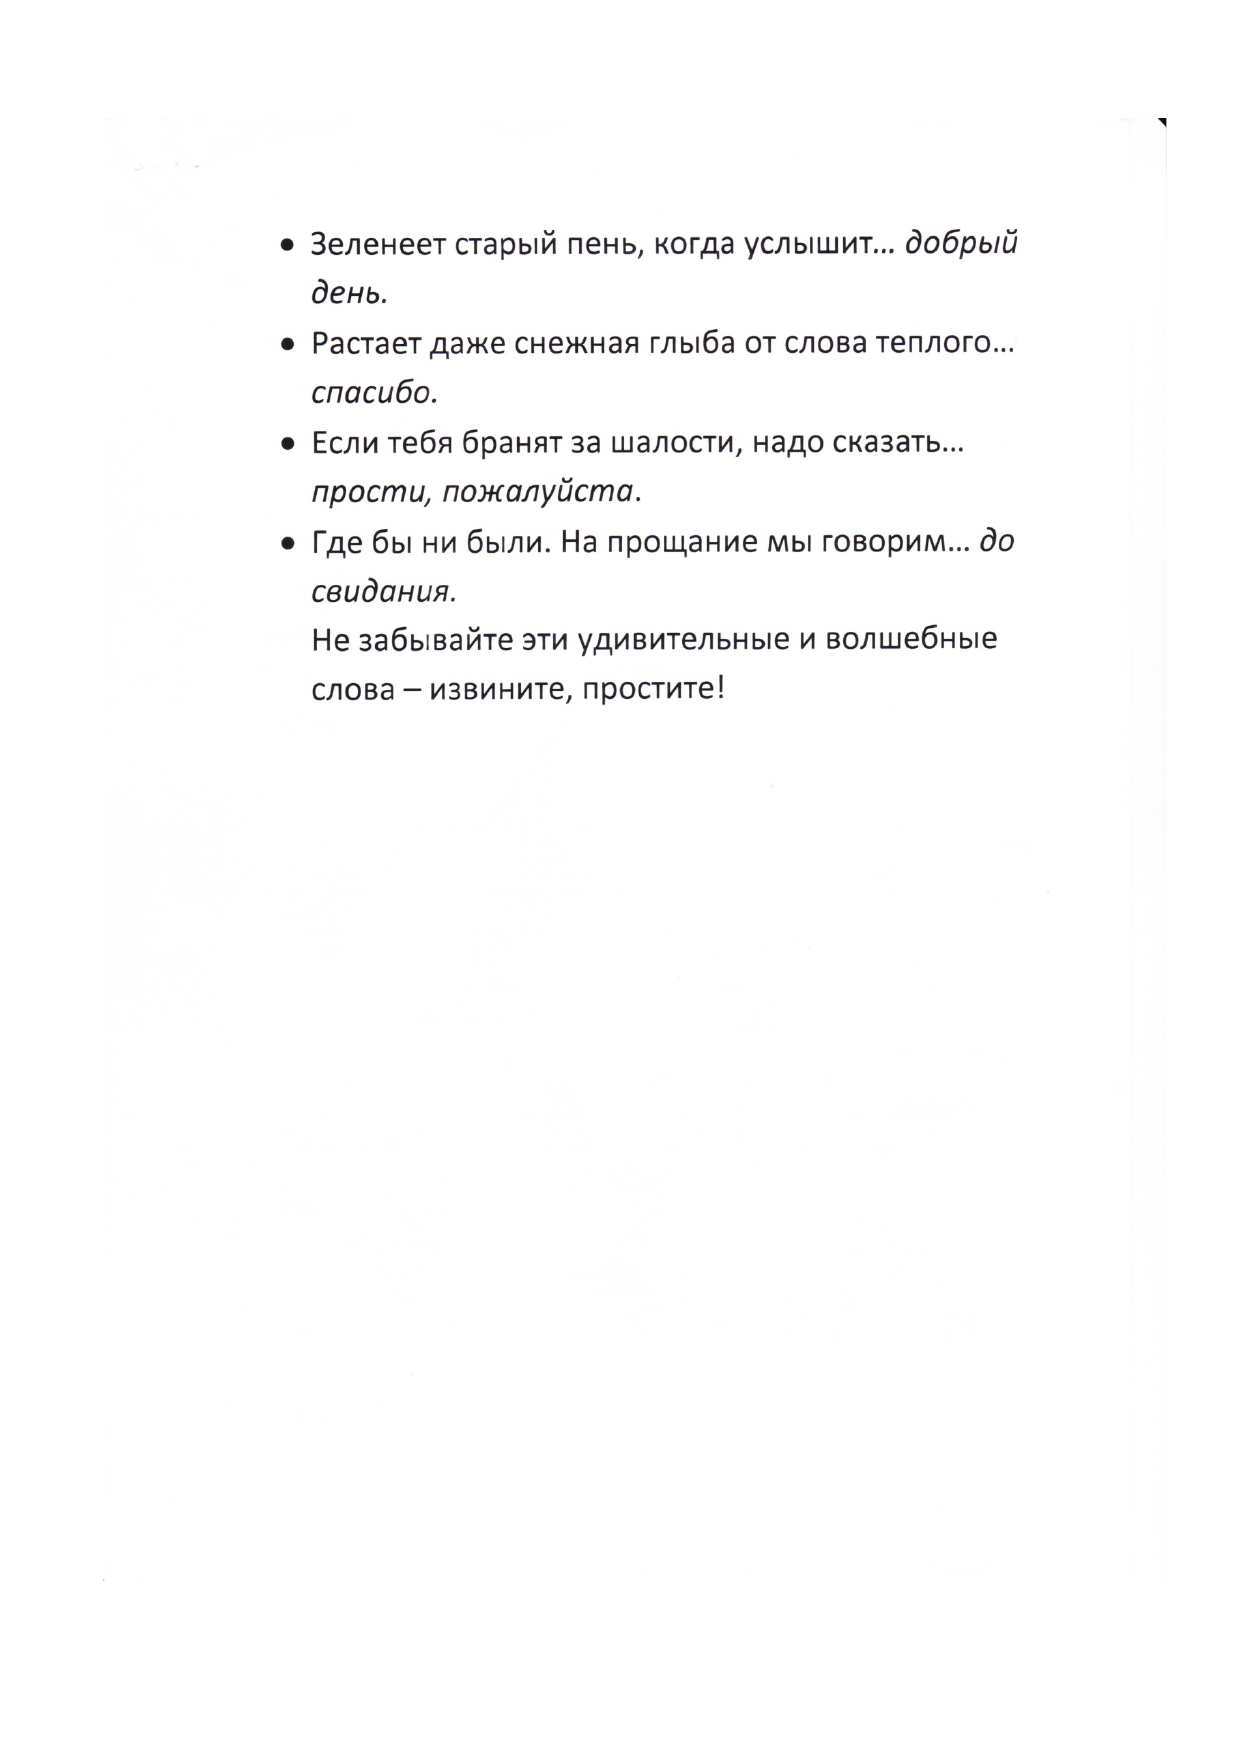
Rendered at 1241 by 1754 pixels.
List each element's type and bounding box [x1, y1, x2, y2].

picture [103, 118, 1167, 1581]
